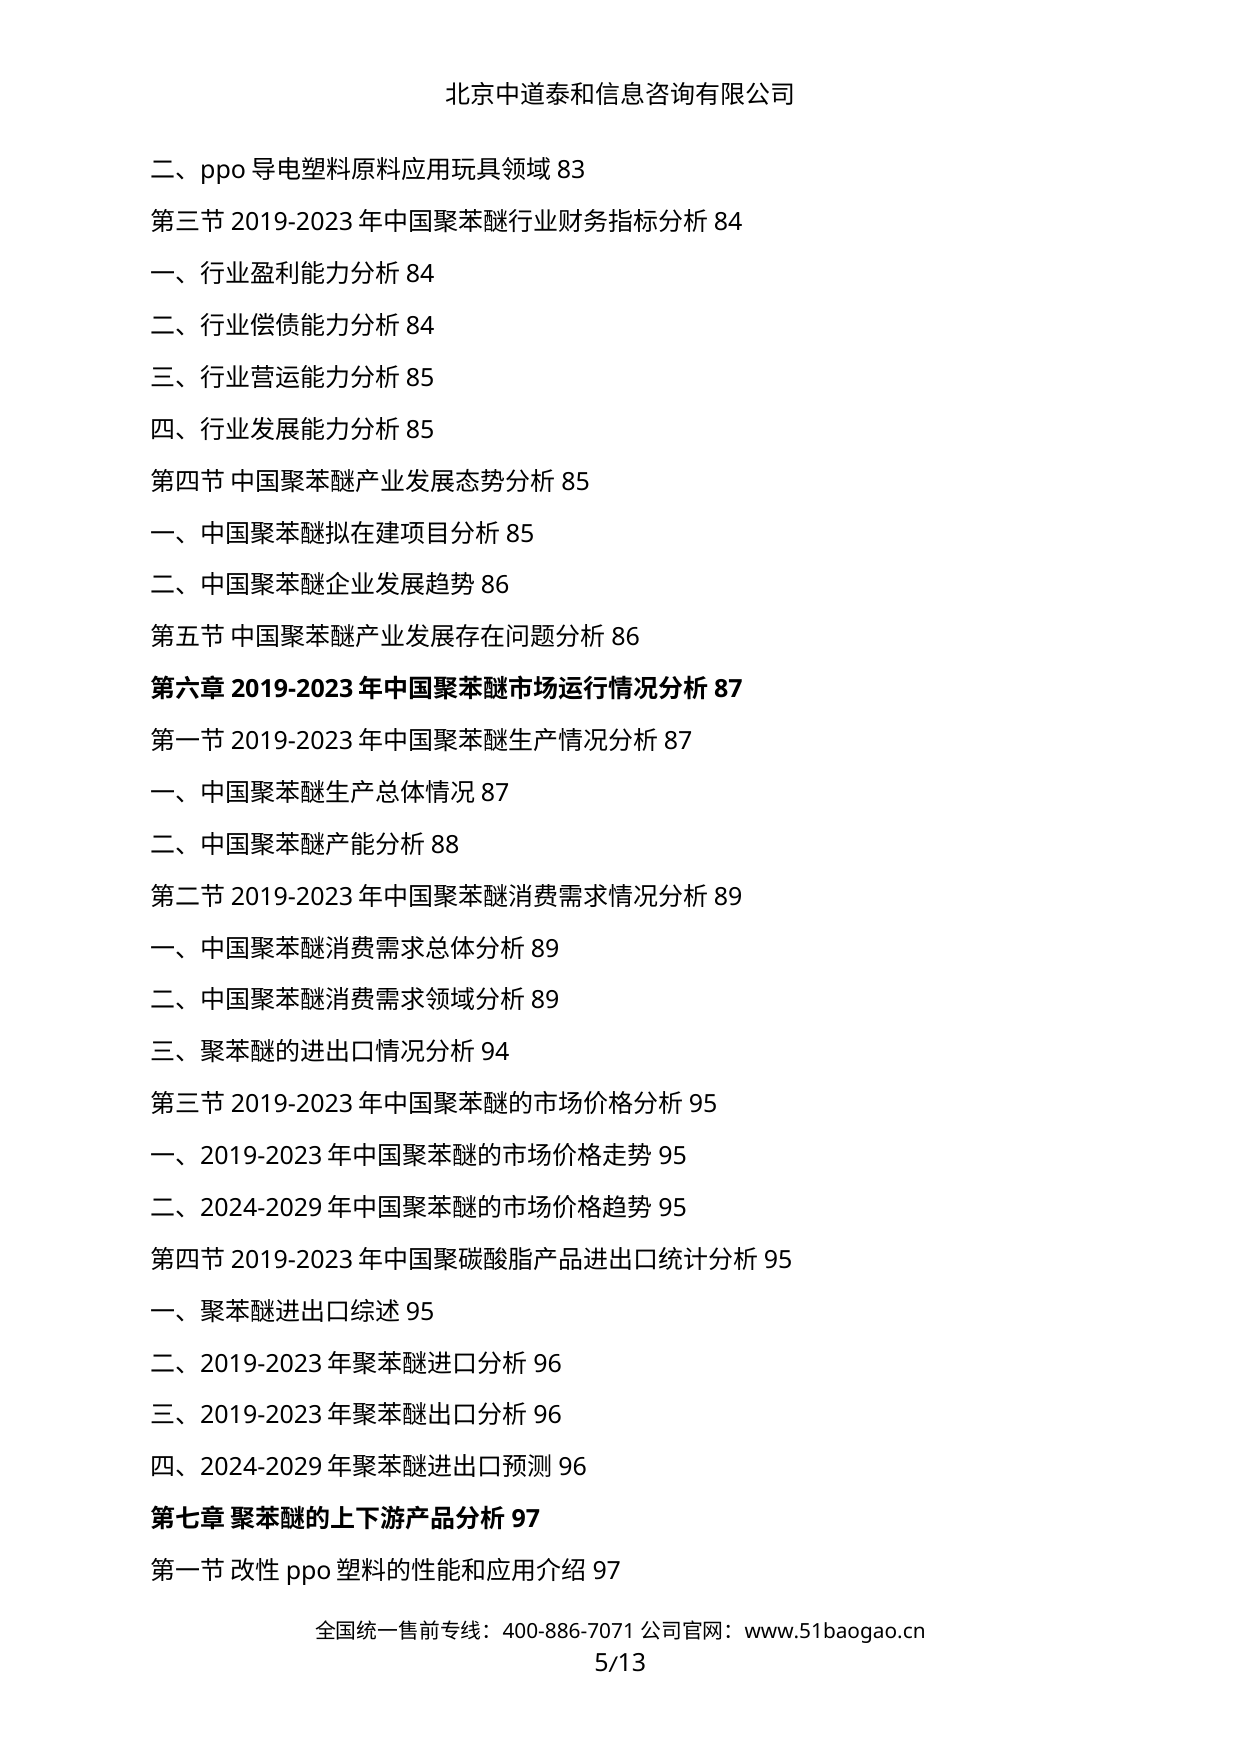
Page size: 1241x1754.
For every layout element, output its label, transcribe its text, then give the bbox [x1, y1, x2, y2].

text 三、行业营运能力分析 85 [150, 357, 1090, 394]
text 二、行业偿债能力分析 84 [150, 306, 1090, 342]
text 第三节 2019-2023年中国聚苯醚的市场价格分析 95 [150, 1084, 1090, 1120]
text 二、ppo导电塑料原料应用玩具领域 83 [150, 150, 1090, 186]
text 二、中国聚苯醚企业发展趋势 86 [150, 565, 1090, 601]
text 二、2019-2023年聚苯醚进口分析 96 [150, 1343, 1090, 1379]
text 第四节 2019-2023年中国聚碳酸脂产品进出口统计分析 95 [150, 1239, 1090, 1276]
text 一、中国聚苯醚拟在建项目分析 85 [150, 513, 1090, 549]
text 三、2019-2023年聚苯醚出口分析 96 [150, 1395, 1090, 1431]
text 第一节 2019-2023年中国聚苯醚生产情况分析 87 [150, 721, 1090, 757]
text 四、行业发展能力分析 85 [150, 409, 1090, 446]
text 一、中国聚苯醚消费需求总体分析 89 [150, 928, 1090, 964]
text 第五节 中国聚苯醚产业发展存在问题分析 86 [150, 617, 1090, 653]
text 四、2024-2029年聚苯醚进出口预测 96 [150, 1447, 1090, 1483]
text 第四节 中国聚苯醚产业发展态势分析 85 [150, 461, 1090, 497]
text 第六章 2019-2023年中国聚苯醚市场运行情况分析 87 [150, 669, 1090, 705]
text 第七章 聚苯醚的上下游产品分析 97 [150, 1499, 1090, 1535]
text 第一节 改性ppo塑料的性能和应用介绍 97 [150, 1551, 1090, 1587]
text 第三节 2019-2023年中国聚苯醚行业财务指标分析 84 [150, 202, 1090, 238]
text 一、中国聚苯醚生产总体情况 87 [150, 772, 1090, 809]
text 一、2019-2023年中国聚苯醚的市场价格走势 95 [150, 1136, 1090, 1172]
text 二、中国聚苯醚产能分析 88 [150, 824, 1090, 861]
text 第二节 2019-2023年中国聚苯醚消费需求情况分析 89 [150, 876, 1090, 912]
text 三、聚苯醚的进出口情况分析 94 [150, 1032, 1090, 1068]
text 一、聚苯醚进出口综述 95 [150, 1291, 1090, 1327]
text 二、中国聚苯醚消费需求领域分析 89 [150, 980, 1090, 1016]
text 一、行业盈利能力分析 84 [150, 254, 1090, 290]
text 二、2024-2029年中国聚苯醚的市场价格趋势 95 [150, 1187, 1090, 1224]
